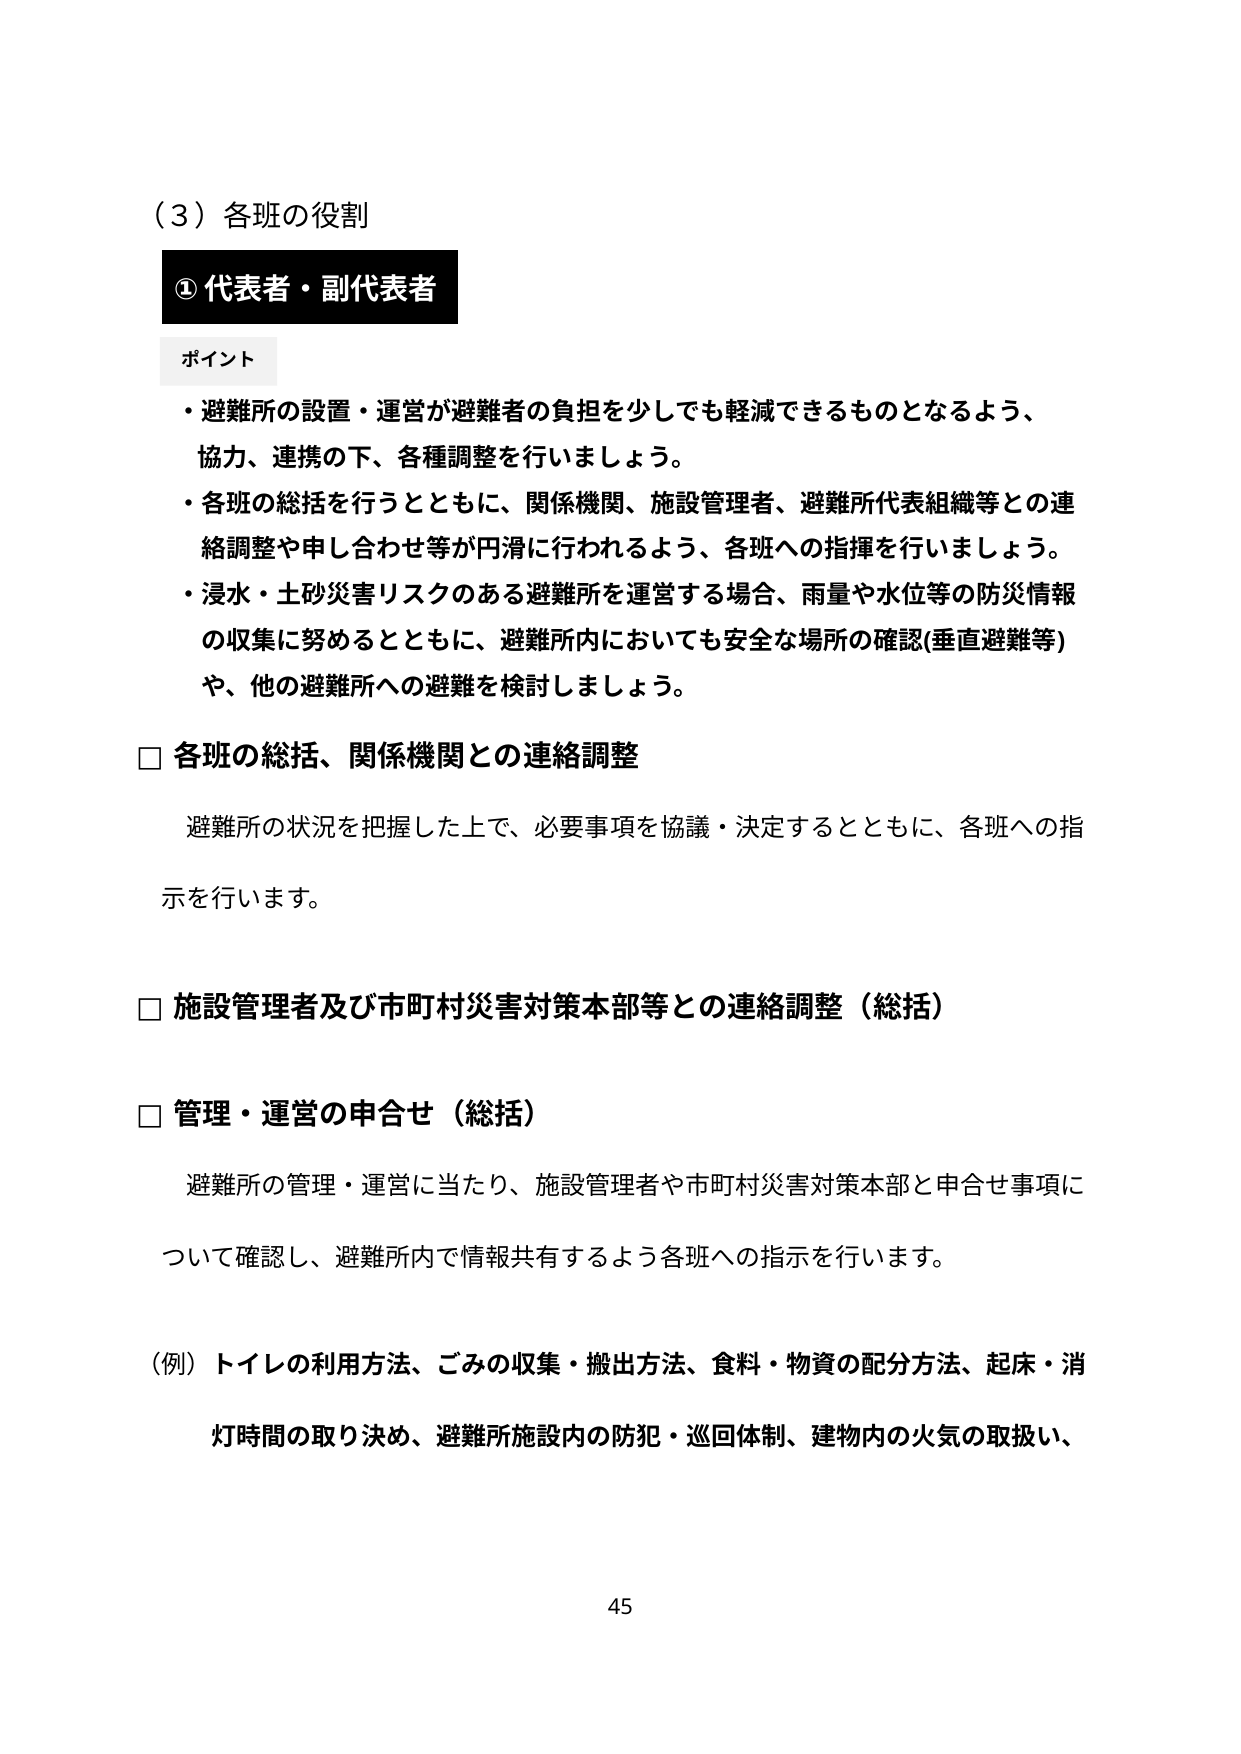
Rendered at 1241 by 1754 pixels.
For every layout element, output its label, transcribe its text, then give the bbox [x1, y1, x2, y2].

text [136, 1327, 1104, 1470]
text （３）各班の役割 [136, 178, 1104, 250]
text 避難所の管理・運営に当たり、施設管理者や市町村災害対策本部と申合せ事項について確認し、避難所内で情報共有するよう各班への指示を行います。 [136, 1148, 1104, 1291]
text 避難所の状況を把握した上で、必要事項を協議・決定するとともに、各班への指示を行います。 [136, 789, 1104, 933]
list 各班の総括、関係機関との連絡調整 [136, 718, 1104, 789]
list 施設管理者及び市町村災害対策本部等との連絡調整（総括） [136, 969, 1104, 1040]
list 管理・運営の申合せ（総括） [136, 1076, 1104, 1148]
table_header ①代表者・副代表者 [163, 251, 457, 323]
